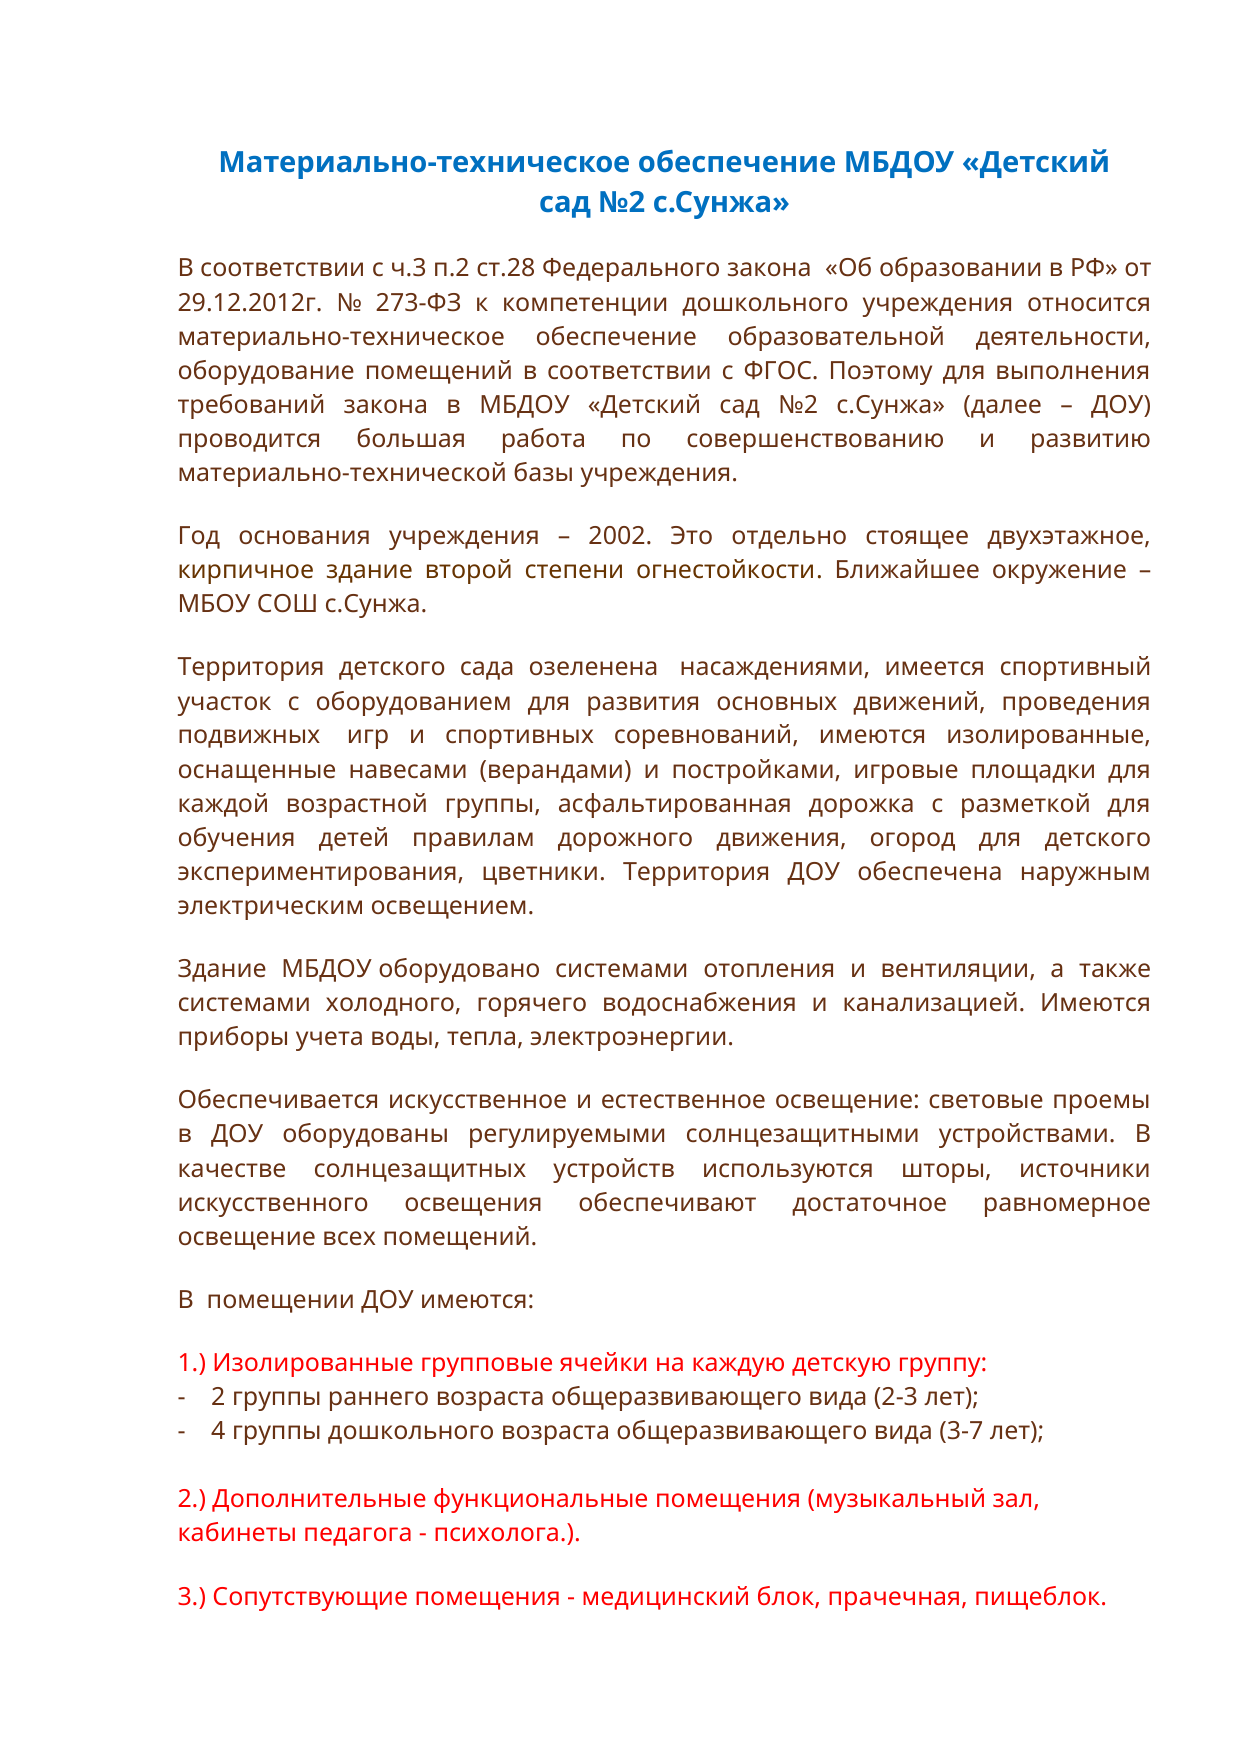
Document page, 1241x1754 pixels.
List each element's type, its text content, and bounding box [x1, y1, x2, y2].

text 1.) Изолированные групповые ячейки на каждую детскую группу: [177, 1345, 1152, 1379]
text В помещении ДОУ имеются: [177, 1282, 1152, 1316]
text - 2 группы раннего возраста общеразвивающего вида (2-3 лет); - 4 группы дошкольного возраста общеразвивающего вида (3-7 лет); [177, 1379, 1152, 1447]
text 3.) Сопутствующие помещения - медицинский блок, прачечная, пищеблок. [177, 1578, 1152, 1612]
text В соответствии с ч.3 п.2 ст.28 Федерального закона «Об образовании в РФ» от 29.12.2012г. № 273-ФЗ к компетенции дошкольного учреждения относится материально-техническое обеспечение образовательной деятельности, оборудование помещений в соответствии с ФГОС. Поэтому для выполнения требований закона в МБДОУ «Детский сад №2 с.Сунжа» (далее – ДОУ) проводится большая работа по совершенствованию и развитию материально-технической базы учреждения. [177, 250, 1152, 488]
text 2.) Дополнительные функциональные помещения (музыкальный зал, кабинеты педагога - психолога.). [177, 1447, 1152, 1549]
text Обеспечивается искусственное и естественное освещение: световые проемы в ДОУ оборудованы регулируемыми солнцезащитными устройствами. В качестве солнцезащитных устройств используются шторы, источники искусственного освещения обеспечивают достаточное равномерное освещение всех помещений. [177, 1082, 1152, 1252]
text Материально-техническое обеспечение МБДОУ «Детский сад №2 с.Сунжа» [201, 142, 1128, 221]
text Здание МБДОУ оборудовано системами отопления и вентиляции, а также системами холодного, горячего водоснабжения и канализацией. Имеются приборы учета воды, тепла, электроэнергии. [177, 951, 1152, 1053]
text Год основания учреждения – 2002. Это отдельно стоящее двухэтажное, кирпичное здание второй степени огнестойкости. Ближайшее окружение –МБОУ СОШ с.Сунжа. [177, 518, 1152, 620]
text Территория детского сада озеленена насаждениями, имеется спортивный участок с оборудованием для развития основных движений, проведения подвижных игр и спортивных соревнований, имеются изолированные, оснащенные навесами (верандами) и постройками, игровые площадки для каждой возрастной группы, асфальтированная дорожка с разметкой для обучения детей правилам дорожного движения, огород для детского экспериментирования, цветники. Территория ДОУ обеспечена наружным электрическим освещением. [177, 649, 1152, 922]
